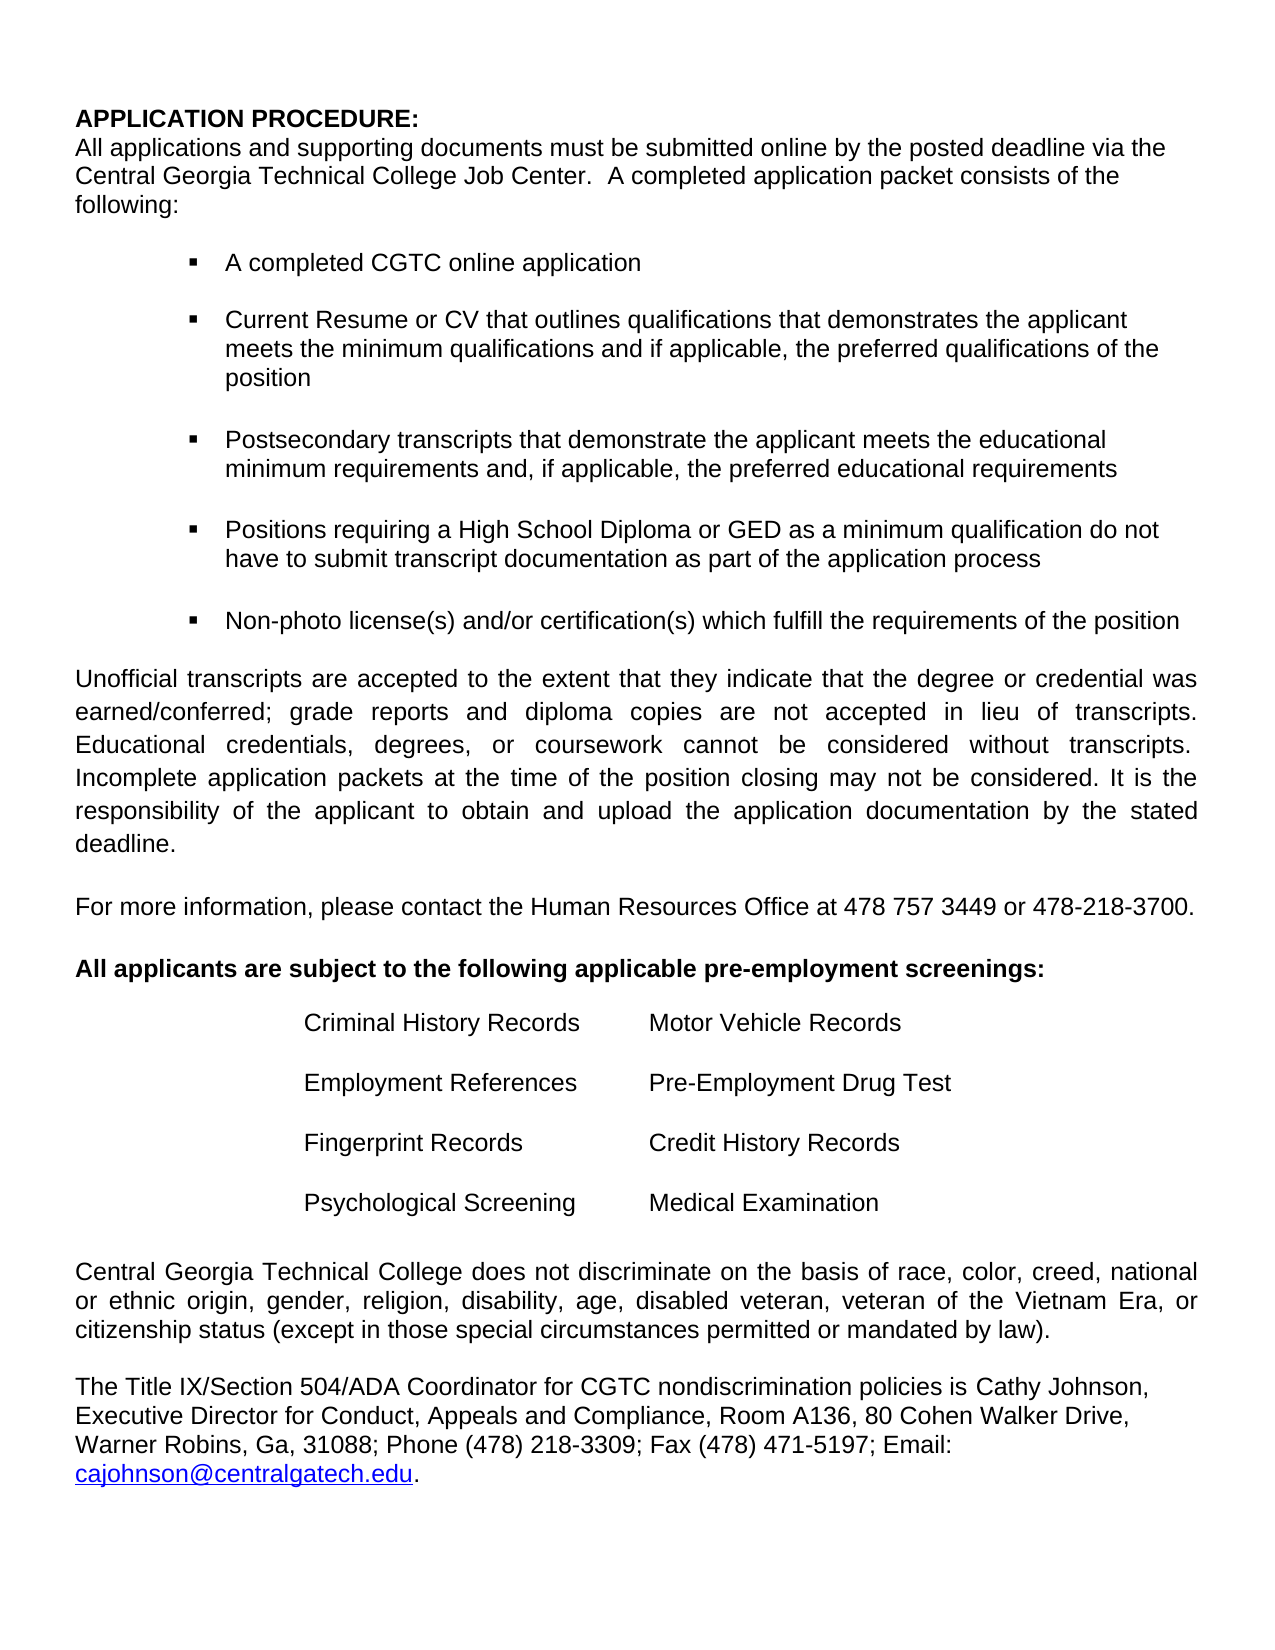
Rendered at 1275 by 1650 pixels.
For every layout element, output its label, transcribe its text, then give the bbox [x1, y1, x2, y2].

table_cell Psychological Screening [293, 1188, 637, 1229]
text The Title IX/Section 504/ADA Coordinator for CGTC nondiscrimination policies is Cathy Johnson, Executive Director for Conduct, Appeals and Compliance, Room A136, 80 Cohen Walker Drive, Warner Robins, Ga, 31088; Phone (478) 218-3309; Fax (478) 471-5197; Email: cajohnson@centralgatech.edu. [75, 1372, 1200, 1487]
table_cell Medical Examination [638, 1188, 982, 1229]
table_cell Fingerprint Records [293, 1128, 637, 1187]
list Positions requiring a High School Diploma or GED as a minimum qualification do not have to submit transcript documentation as part of the application process [187, 516, 1200, 573]
list A completed CGTC online application [187, 248, 1200, 277]
text For more information, please contact the Human Resources Office at 478 757 3449 or 478-218-3700. [75, 891, 1200, 920]
table_header Criminal History Records [293, 1008, 637, 1067]
list Current Resume or CV that outlines qualifications that demonstrates the applicant meets the minimum qualifications and if applicable, the preferred qualifications of the position [187, 306, 1200, 392]
table_cell Employment References [293, 1068, 637, 1127]
table_cell Pre-Employment Drug Test [638, 1068, 982, 1127]
text APPLICATION PROCEDURE: [75, 104, 1200, 132]
list Postsecondary transcripts that demonstrate the applicant meets the educational minimum requirements and, if applicable, the preferred educational requirements [187, 425, 1200, 482]
text Central Georgia Technical College does not discriminate on the basis of race, color, creed, national or ethnic origin, gender, religion, disability, age, disabled veteran, veteran of the Vietnam Era, or citizenship status (except in those special circumstances permitted or mandated by law). [75, 1257, 1200, 1344]
list Non-photo license(s) and/or certification(s) which fulfill the requirements of the position [187, 606, 1200, 635]
table_header Motor Vehicle Records [638, 1008, 982, 1067]
table_cell Credit History Records [638, 1128, 982, 1187]
text All applications and supporting documents must be submitted online by the posted deadline via the Central Georgia Technical College Job Center. A completed application packet consists of the following: [75, 132, 1200, 219]
text All applicants are subject to the following applicable pre-employment screenings: [75, 954, 1200, 982]
text Unofficial transcripts are accepted to the extent that they indicate that the degree or credential was earned/conferred; grade reports and diploma copies are not accepted in lieu of transcripts. Educational credentials, degrees, or coursework cannot be considered without transcripts. Incomplete application packets at the time of the position closing may not be considered. It is the responsibility of the applicant to obtain and upload the application documentation by the stated deadline. [75, 664, 1200, 858]
